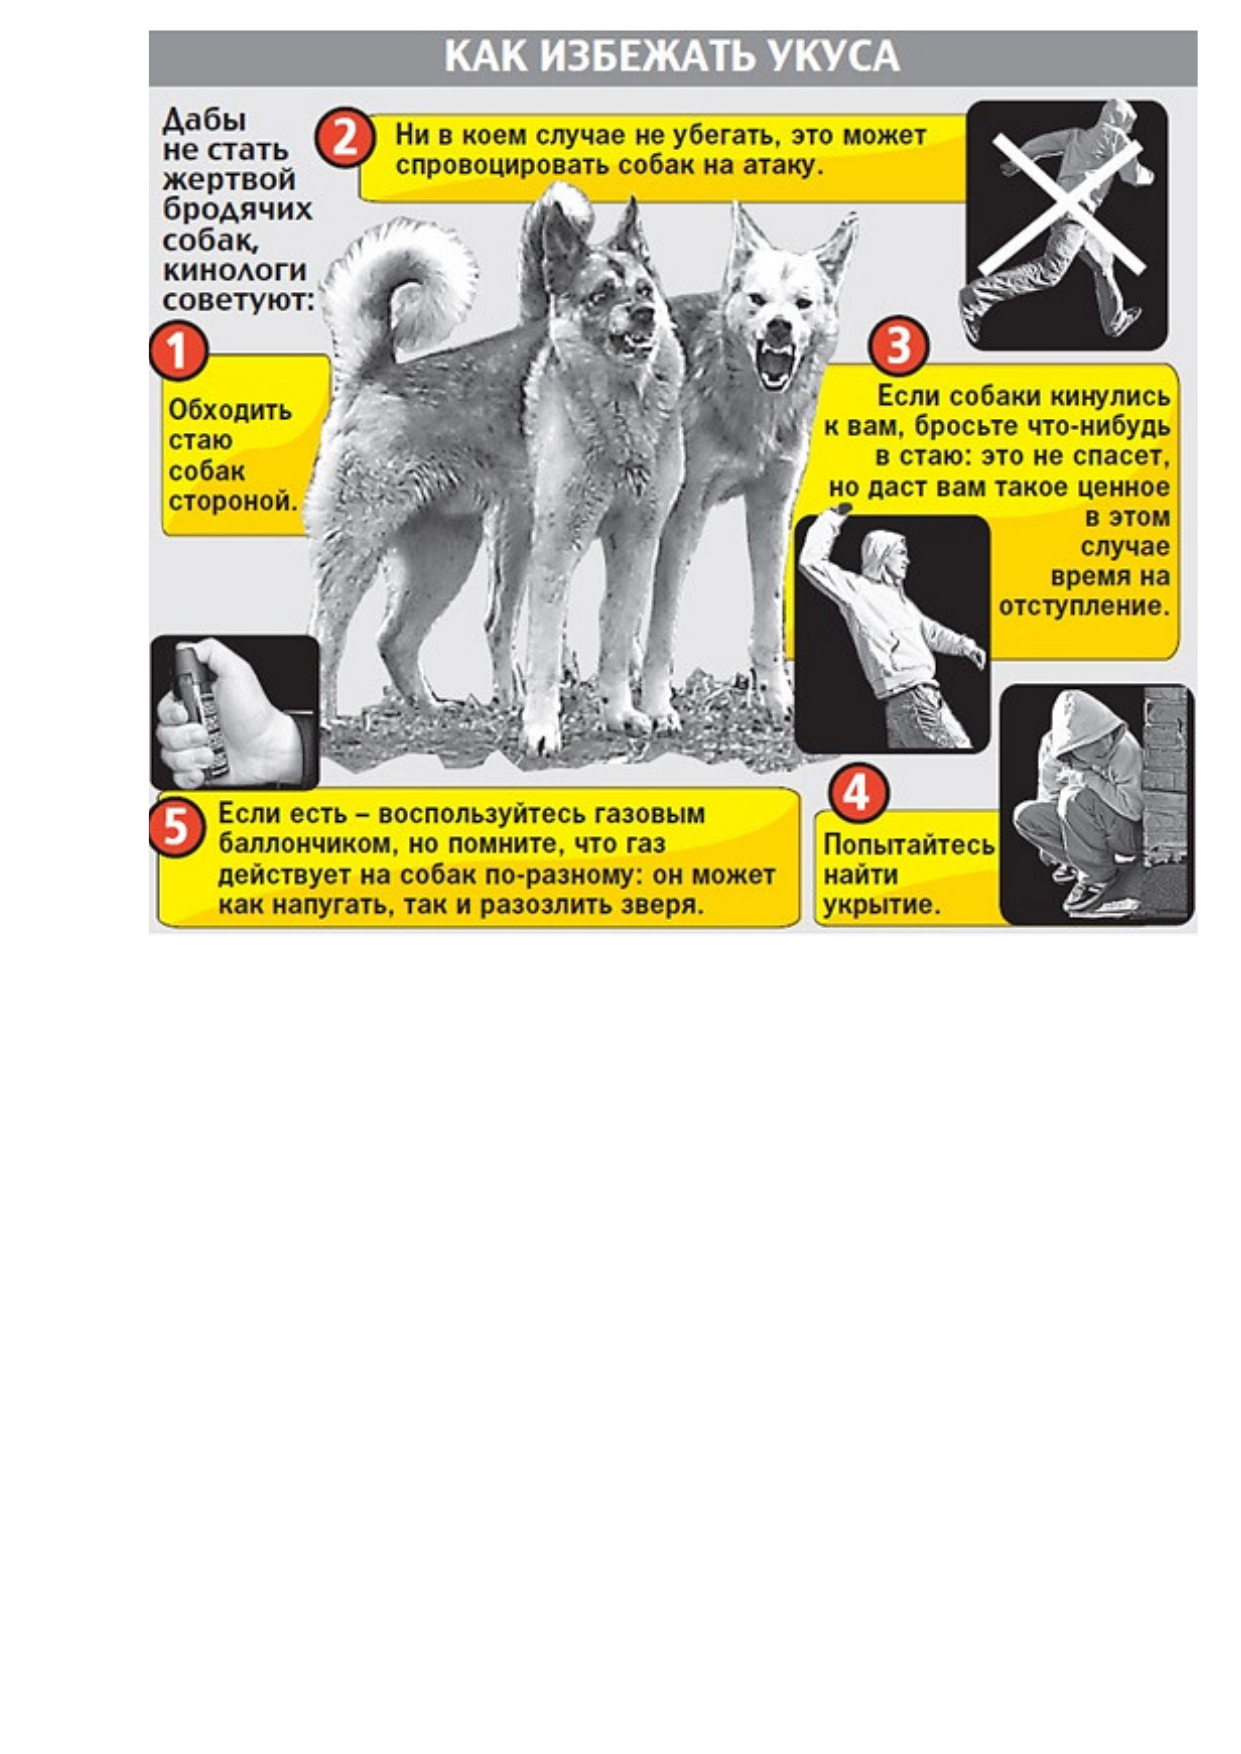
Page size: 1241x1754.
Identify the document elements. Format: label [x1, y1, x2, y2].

picture [148, 29, 1198, 936]
